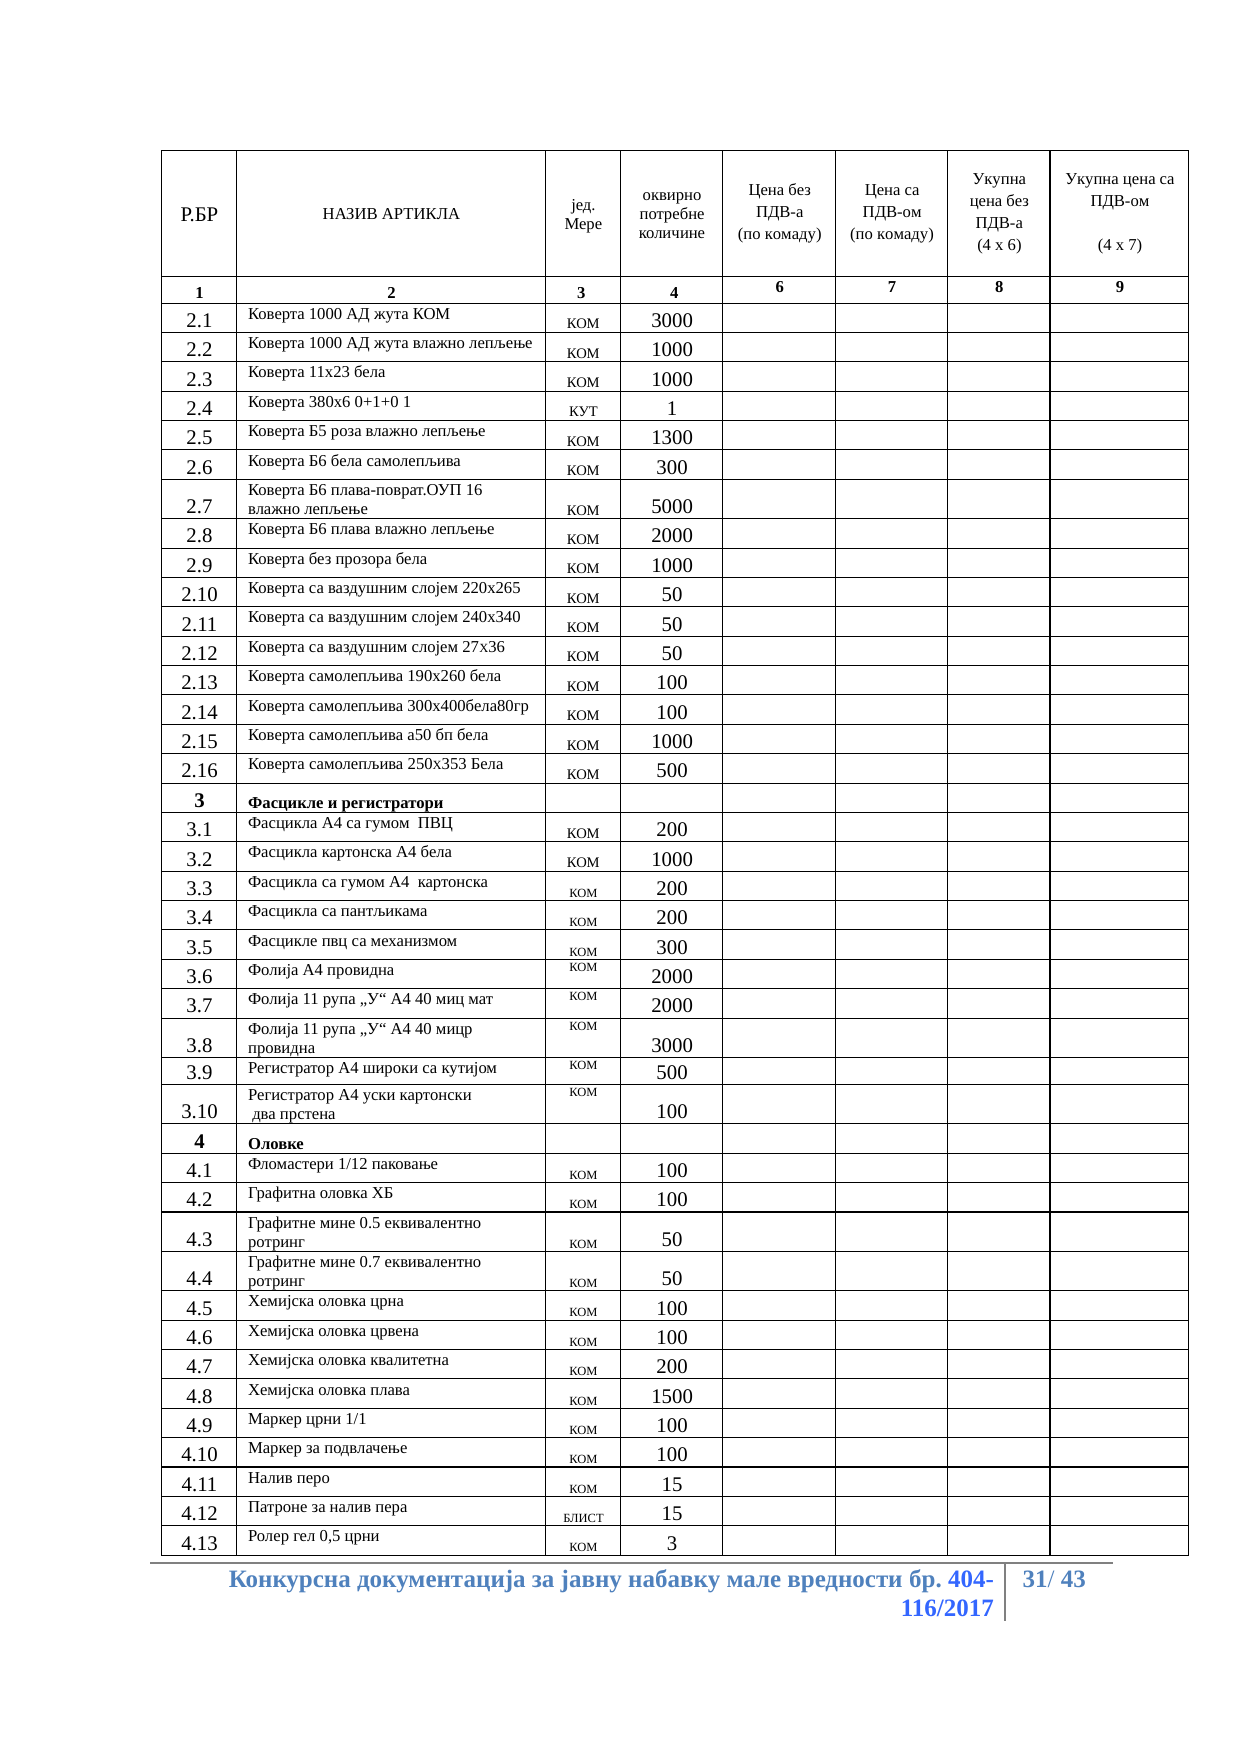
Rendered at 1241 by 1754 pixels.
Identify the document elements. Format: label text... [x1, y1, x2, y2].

table_cell [948, 480, 1049, 518]
table_cell [948, 1183, 1049, 1211]
table_cell [948, 1252, 1049, 1290]
table_cell [621, 784, 722, 812]
table_header НАЗИВ АРТИКЛА [237, 151, 545, 276]
table_cell Фасцикле пвц са механизмом [237, 930, 545, 959]
table_cell Хемијска оловка црвена [237, 1321, 545, 1349]
table_cell [836, 1124, 947, 1153]
table_cell КОМ [546, 725, 620, 753]
table_cell [723, 450, 835, 479]
table_cell 1000 [621, 725, 722, 753]
table_cell 100 [621, 666, 722, 694]
table_cell [948, 695, 1049, 724]
table_cell Фломастери 1/12 паковање [237, 1154, 545, 1182]
table_header јед. Мере [546, 151, 620, 276]
table_cell [723, 872, 835, 900]
table_cell [723, 695, 835, 724]
table_cell [948, 1379, 1049, 1408]
table_cell КОМ [546, 1252, 620, 1290]
table_cell КОМ [546, 842, 620, 871]
table_cell 500 [621, 754, 722, 782]
table_cell [948, 637, 1049, 665]
table_cell 4.7 [162, 1350, 236, 1378]
table_cell [723, 1252, 835, 1290]
table_cell [948, 666, 1049, 694]
table_cell 50 [621, 1252, 722, 1290]
table_cell Графитне мине 0.5 еквивалентно ротринг [237, 1213, 545, 1251]
table_cell 100 [621, 1291, 722, 1319]
table_cell КОМ [546, 1213, 620, 1251]
table_cell [723, 1154, 835, 1182]
table_cell [948, 519, 1049, 547]
table_cell КОМ [546, 901, 620, 929]
table_cell [836, 450, 947, 479]
table_cell [1051, 1213, 1188, 1251]
table_cell [836, 754, 947, 782]
table_cell 4.5 [162, 1291, 236, 1319]
table_cell [948, 1350, 1049, 1378]
table_cell [948, 450, 1049, 479]
table_cell 3.9 [162, 1058, 236, 1084]
table_cell Хемијска оловка црна [237, 1291, 545, 1319]
table_cell КОМ [546, 450, 620, 479]
table_cell Фасцикла А4 са гумом ПВЦ [237, 813, 545, 841]
table_cell [546, 1124, 620, 1153]
table_cell [723, 362, 835, 391]
table_cell [1051, 392, 1188, 420]
table_cell [836, 1058, 947, 1084]
table_header оквирно потребне количине [621, 151, 722, 276]
table_cell КОМ [546, 607, 620, 636]
table_cell 3.7 [162, 989, 236, 1017]
table_cell [723, 1085, 835, 1123]
table_cell КОМ [546, 1321, 620, 1349]
table_cell [723, 1497, 835, 1525]
table_cell Коверта самолепљива а50 бп бела [237, 725, 545, 753]
table_cell [723, 1379, 835, 1408]
table_cell 2.11 [162, 607, 236, 636]
table_cell 2.7 [162, 480, 236, 518]
table_cell [836, 842, 947, 871]
table_cell [948, 392, 1049, 420]
table_header Цена са ПДВ-ом (по комаду) [836, 151, 947, 276]
table_cell 1500 [621, 1379, 722, 1408]
table_cell [723, 1321, 835, 1349]
table_cell 200 [621, 1350, 722, 1378]
table_cell 8 [948, 277, 1049, 302]
table_cell [836, 901, 947, 929]
table_cell [1051, 1124, 1188, 1153]
table_cell 4 [162, 1124, 236, 1153]
table_cell 1 [621, 392, 722, 420]
table_cell 3000 [621, 304, 722, 332]
table_cell 3.5 [162, 930, 236, 959]
table_cell 2.14 [162, 695, 236, 724]
table_cell КОМ [546, 1019, 620, 1057]
table_cell 3 [621, 1526, 722, 1554]
table_cell 6 [723, 277, 835, 302]
table_cell [948, 1438, 1049, 1466]
table_cell КОМ [546, 813, 620, 841]
table_cell 2 [237, 277, 545, 302]
table_cell [1051, 1379, 1188, 1408]
table_cell [836, 637, 947, 665]
table_cell [836, 989, 947, 1017]
table_cell Коверта са ваздушним слојем 240x340 [237, 607, 545, 636]
table_cell Коверта самолепљива 250X353 Бела [237, 754, 545, 782]
table_cell [723, 666, 835, 694]
table_cell Коверта 1000 АД жута влажно лепљење [237, 333, 545, 361]
table_cell [836, 1019, 947, 1057]
table_cell [836, 695, 947, 724]
table_cell [1051, 754, 1188, 782]
table_cell 2.1 [162, 304, 236, 332]
table_cell [621, 1124, 722, 1153]
table_cell [948, 1497, 1049, 1525]
table_cell 3.8 [162, 1019, 236, 1057]
table_cell [723, 1019, 835, 1057]
table_cell 5000 [621, 480, 722, 518]
table_cell [723, 1058, 835, 1084]
table_cell [1051, 960, 1188, 988]
table_cell [1051, 1058, 1188, 1084]
table_cell [948, 930, 1049, 959]
table_cell Коверта Б6 бела самолепљива [237, 450, 545, 479]
table_cell 15 [621, 1468, 722, 1496]
table_cell [1051, 1409, 1188, 1437]
table_header Укупна цена без ПДВ-а (4 x 6) [948, 151, 1049, 276]
table_cell 4.11 [162, 1468, 236, 1496]
table_cell [836, 1154, 947, 1182]
table_header Цена без ПДВ-а (по комаду) [723, 151, 835, 276]
table_cell [948, 1213, 1049, 1251]
table_cell Оловке [237, 1124, 545, 1153]
table_cell [836, 872, 947, 900]
table_cell КОМ [546, 480, 620, 518]
table_cell КОМ [546, 1468, 620, 1496]
table_header Укупна цена са ПДВ-ом (4 x 7) [1051, 151, 1188, 276]
table_cell [1051, 842, 1188, 871]
table_cell [723, 519, 835, 547]
table_cell [1051, 1438, 1188, 1466]
table_cell [948, 1468, 1049, 1496]
table_cell КОМ [546, 666, 620, 694]
table_cell 200 [621, 901, 722, 929]
table_cell КОМ [546, 695, 620, 724]
table_cell Фолија А4 провидна [237, 960, 545, 988]
table_cell [723, 421, 835, 449]
table_cell КОМ [546, 519, 620, 547]
table_cell [948, 549, 1049, 577]
table_cell [836, 666, 947, 694]
table_cell [1051, 1497, 1188, 1525]
table_cell [836, 333, 947, 361]
table_cell 50 [621, 607, 722, 636]
table_cell 100 [621, 1183, 722, 1211]
table_cell [948, 1085, 1049, 1123]
table_cell 100 [621, 1409, 722, 1437]
table_cell 7 [836, 277, 947, 302]
table_cell 1000 [621, 362, 722, 391]
table_cell 3.10 [162, 1085, 236, 1123]
table_cell [723, 1409, 835, 1437]
table_cell Хемијска оловка плава [237, 1379, 545, 1408]
table_cell [836, 480, 947, 518]
table_cell [723, 549, 835, 577]
table_cell 1000 [621, 842, 722, 871]
table_cell [948, 421, 1049, 449]
table_cell [1051, 813, 1188, 841]
table_cell [723, 1350, 835, 1378]
table_cell [836, 1085, 947, 1123]
table_cell [948, 578, 1049, 606]
table_cell 2.6 [162, 450, 236, 479]
table_cell [1051, 989, 1188, 1017]
table_cell 4 [621, 277, 722, 302]
table_cell [948, 784, 1049, 812]
table_cell Фолија 11 рупа „У“ А4 40 мицр провидна [237, 1019, 545, 1057]
table_cell [723, 1213, 835, 1251]
table_cell [1051, 607, 1188, 636]
table_cell Фасцикле и регистратори [237, 784, 545, 812]
table_cell [723, 1526, 835, 1554]
table_cell [1051, 304, 1188, 332]
table_cell 1000 [621, 333, 722, 361]
table_cell [546, 784, 620, 812]
table_cell КУТ [546, 392, 620, 420]
table_cell КОМ [546, 1085, 620, 1123]
table_cell 3 [546, 277, 620, 302]
table_cell КОМ [546, 304, 620, 332]
table_cell 3.4 [162, 901, 236, 929]
table_cell 100 [621, 1321, 722, 1349]
table_cell Коверта без прозора бела [237, 549, 545, 577]
table_cell Фасцикла са гумом А4 картонска [237, 872, 545, 900]
table_cell [1051, 930, 1188, 959]
table_cell [948, 362, 1049, 391]
table_cell [723, 1291, 835, 1319]
table_cell [948, 842, 1049, 871]
table_cell КОМ [546, 872, 620, 900]
table_cell Коверта 11x23 бела [237, 362, 545, 391]
table_cell [948, 754, 1049, 782]
table_cell КОМ [546, 1154, 620, 1182]
table_cell [836, 421, 947, 449]
table_cell [836, 1497, 947, 1525]
table_cell [723, 480, 835, 518]
table_cell Графитне мине 0.7 еквивалентно ротринг [237, 1252, 545, 1290]
table_cell [836, 362, 947, 391]
table_cell 2.10 [162, 578, 236, 606]
table_cell [1051, 362, 1188, 391]
table_cell [836, 549, 947, 577]
table_cell Коверта 1000 АД жута КОМ [237, 304, 545, 332]
table_cell [836, 392, 947, 420]
table_cell [948, 872, 1049, 900]
table_cell 100 [621, 1154, 722, 1182]
table_cell Коверта Б6 плава-поврат.ОУП 16 влажно лепљење [237, 480, 545, 518]
table_cell Хемијска оловка квалитетна [237, 1350, 545, 1378]
table_cell [723, 1124, 835, 1153]
table_cell [836, 519, 947, 547]
table_cell 50 [621, 637, 722, 665]
table_cell 300 [621, 450, 722, 479]
table_cell [1051, 333, 1188, 361]
table_cell [836, 813, 947, 841]
table_cell Коверта Б5 роза влажно лепљење [237, 421, 545, 449]
table_cell 1300 [621, 421, 722, 449]
table_cell [1051, 1019, 1188, 1057]
table_cell Фасцикла картонска А4 бела [237, 842, 545, 871]
table_cell 3.3 [162, 872, 236, 900]
table_cell 50 [621, 1213, 722, 1251]
table_cell [836, 725, 947, 753]
table_cell [1051, 480, 1188, 518]
table_cell Графитна оловка ХБ [237, 1183, 545, 1211]
table_header Р.БР [162, 151, 236, 276]
table_cell 4.13 [162, 1526, 236, 1554]
table_cell [1051, 666, 1188, 694]
table_cell 4.1 [162, 1154, 236, 1182]
table_cell КОМ [546, 1350, 620, 1378]
table_cell Маркер црни 1/1 [237, 1409, 545, 1437]
table_cell 50 [621, 578, 722, 606]
table_cell Регистратор А4 уски картонски два прстена [237, 1085, 545, 1123]
table_cell [723, 578, 835, 606]
table_cell [1051, 872, 1188, 900]
table_cell [836, 1252, 947, 1290]
table_cell [723, 842, 835, 871]
table_cell [723, 989, 835, 1017]
table_cell [836, 1183, 947, 1211]
table_cell [723, 392, 835, 420]
table_cell [723, 607, 835, 636]
table_cell БЛИСТ [546, 1497, 620, 1525]
table_cell 2.3 [162, 362, 236, 391]
table_cell Коверта са ваздушним слојем 220x265 [237, 578, 545, 606]
table_cell 3 [162, 784, 236, 812]
table_cell Коверта самолепљива 300x400бела80гр [237, 695, 545, 724]
table_cell Регистратор А4 широки са кутијом [237, 1058, 545, 1084]
table_cell Коверта са ваздушним слојем 27X36 [237, 637, 545, 665]
table_cell 100 [621, 695, 722, 724]
table_cell [836, 578, 947, 606]
table_cell [948, 901, 1049, 929]
table_cell 500 [621, 1058, 722, 1084]
table_cell 4.12 [162, 1497, 236, 1525]
table_cell [836, 1438, 947, 1466]
table_cell 2000 [621, 960, 722, 988]
table_cell КОМ [546, 1291, 620, 1319]
table_cell КОМ [546, 1438, 620, 1466]
table_cell [948, 1291, 1049, 1319]
table_cell [948, 1526, 1049, 1554]
table_cell 200 [621, 813, 722, 841]
table_cell [723, 1183, 835, 1211]
table_cell КОМ [546, 1379, 620, 1408]
table_cell [1051, 1291, 1188, 1319]
table_cell [948, 1058, 1049, 1084]
table_cell 2.9 [162, 549, 236, 577]
table_cell [723, 725, 835, 753]
table_cell КОМ [546, 1058, 620, 1084]
table_cell Коверта 380x6 0+1+0 1 [237, 392, 545, 420]
table_cell [836, 1291, 947, 1319]
table_cell Фасцикла са пантљикама [237, 901, 545, 929]
table_cell Коверта самолепљива 190x260 бела [237, 666, 545, 694]
table_cell [948, 813, 1049, 841]
table_cell КОМ [546, 637, 620, 665]
table_cell [948, 333, 1049, 361]
table_cell 2.2 [162, 333, 236, 361]
table_cell 4.4 [162, 1252, 236, 1290]
table_cell 200 [621, 872, 722, 900]
table_cell 2.13 [162, 666, 236, 694]
table_cell 3.2 [162, 842, 236, 871]
table_cell [1051, 450, 1188, 479]
table_cell КОМ [546, 1183, 620, 1211]
table_cell [836, 1468, 947, 1496]
table_cell [723, 333, 835, 361]
table_cell 1000 [621, 549, 722, 577]
table_cell [1051, 578, 1188, 606]
table_cell [1051, 784, 1188, 812]
table_cell 100 [621, 1438, 722, 1466]
table_cell КОМ [546, 989, 620, 1017]
table_cell Патроне за налив пера [237, 1497, 545, 1525]
table_cell Налив перо [237, 1468, 545, 1496]
table_cell 3.1 [162, 813, 236, 841]
table_cell [1051, 519, 1188, 547]
table_cell [836, 1526, 947, 1554]
table_cell 2.5 [162, 421, 236, 449]
table_cell Маркер за подвлачење [237, 1438, 545, 1466]
table_cell [1051, 725, 1188, 753]
table_cell [1051, 901, 1188, 929]
table_cell [1051, 695, 1188, 724]
table_cell [836, 607, 947, 636]
table_cell 2.12 [162, 637, 236, 665]
table_cell 2000 [621, 519, 722, 547]
table_cell Коверта Б6 плава влажно лепљење [237, 519, 545, 547]
table_cell [1051, 1350, 1188, 1378]
table_cell [948, 960, 1049, 988]
table_cell [836, 1409, 947, 1437]
table_cell [723, 930, 835, 959]
table_cell [723, 304, 835, 332]
table_cell [948, 725, 1049, 753]
table_cell [1051, 549, 1188, 577]
table_cell [948, 607, 1049, 636]
table_cell [723, 784, 835, 812]
table_cell [723, 813, 835, 841]
table_cell [1051, 1085, 1188, 1123]
table_cell [948, 304, 1049, 332]
table_cell [723, 1468, 835, 1496]
table_cell [836, 1379, 947, 1408]
table_cell 2.16 [162, 754, 236, 782]
table_cell 3.6 [162, 960, 236, 988]
table_cell [723, 901, 835, 929]
table_cell 4.10 [162, 1438, 236, 1466]
table_cell [948, 1321, 1049, 1349]
table_cell 100 [621, 1085, 722, 1123]
table_cell 9 [1051, 277, 1188, 302]
table_cell [723, 754, 835, 782]
table_cell [836, 784, 947, 812]
table_cell [948, 1154, 1049, 1182]
table_cell [836, 930, 947, 959]
table_cell КОМ [546, 549, 620, 577]
table_cell КОМ [546, 421, 620, 449]
table_cell КОМ [546, 930, 620, 959]
table_cell [1051, 1526, 1188, 1554]
table_cell КОМ [546, 960, 620, 988]
table_cell [948, 1124, 1049, 1153]
table_cell [1051, 1154, 1188, 1182]
table_cell КОМ [546, 333, 620, 361]
table_cell 1 [162, 277, 236, 302]
table_cell [836, 1213, 947, 1251]
table_cell 3000 [621, 1019, 722, 1057]
table_cell [1051, 1321, 1188, 1349]
table_cell КОМ [546, 1409, 620, 1437]
table_cell 2.15 [162, 725, 236, 753]
table_cell [1051, 421, 1188, 449]
table_cell 4.2 [162, 1183, 236, 1211]
table_cell [836, 1350, 947, 1378]
table_cell [836, 960, 947, 988]
table_cell [836, 1321, 947, 1349]
table_cell [948, 1409, 1049, 1437]
table_cell 4.3 [162, 1213, 236, 1251]
table_cell 2.8 [162, 519, 236, 547]
table_cell 4.6 [162, 1321, 236, 1349]
table_cell [836, 304, 947, 332]
table_cell [1051, 1183, 1188, 1211]
table_cell [1051, 637, 1188, 665]
table_cell 2.4 [162, 392, 236, 420]
table_cell Ролер гел 0,5 црни [237, 1526, 545, 1554]
table_cell [948, 1019, 1049, 1057]
table_cell КОМ [546, 754, 620, 782]
table_cell [723, 960, 835, 988]
table_cell [1051, 1468, 1188, 1496]
table_cell КОМ [546, 578, 620, 606]
table_cell 15 [621, 1497, 722, 1525]
table_cell 300 [621, 930, 722, 959]
table_cell Фолија 11 рупа „У“ А4 40 миц мат [237, 989, 545, 1017]
table_cell [723, 637, 835, 665]
table_cell [948, 989, 1049, 1017]
table_cell 4.8 [162, 1379, 236, 1408]
table_cell КОМ [546, 1526, 620, 1554]
table_cell КОМ [546, 362, 620, 391]
table_cell 2000 [621, 989, 722, 1017]
table_cell 4.9 [162, 1409, 236, 1437]
table_cell [723, 1438, 835, 1466]
table_cell [1051, 1252, 1188, 1290]
